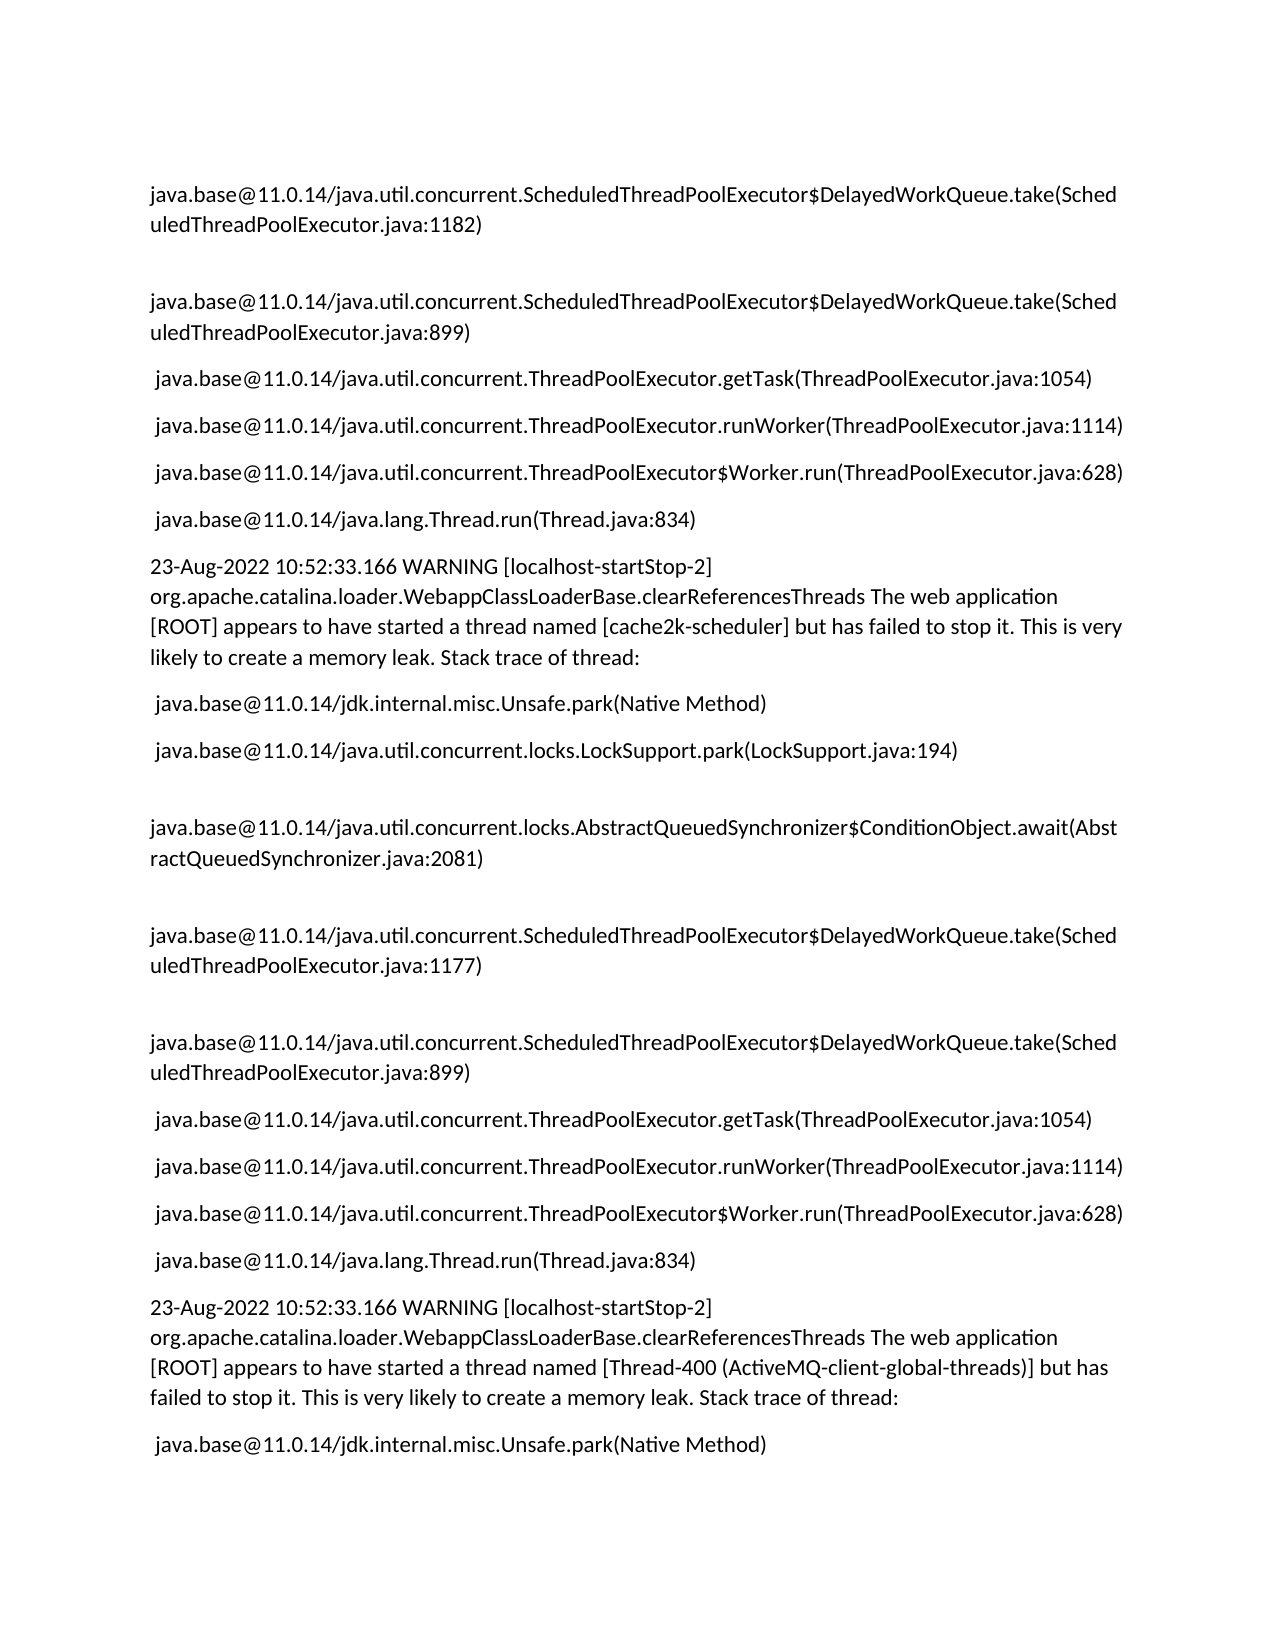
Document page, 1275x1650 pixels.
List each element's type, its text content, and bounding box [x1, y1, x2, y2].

text java.base@11.0.14/java.lang.Thread.run(Thread.java:834) [150, 1246, 1125, 1274]
text java.base@11.0.14/java.lang.Thread.run(Thread.java:834) [150, 505, 1125, 533]
text java.base@11.0.14/java.util.concurrent.locks.AbstractQueuedSynchronizer$ConditionObject.await(AbstractQueuedSynchronizer.java:2081) [150, 783, 1125, 872]
text java.base@11.0.14/java.util.concurrent.ThreadPoolExecutor$Worker.run(ThreadPoolExecutor.java:628) [150, 458, 1125, 486]
text java.base@11.0.14/java.util.concurrent.ScheduledThreadPoolExecutor$DelayedWorkQueue.take(ScheduledThreadPoolExecutor.java:899) [150, 257, 1125, 346]
text java.base@11.0.14/java.util.concurrent.ThreadPoolExecutor$Worker.run(ThreadPoolExecutor.java:628) [150, 1199, 1125, 1227]
text java.base@11.0.14/java.util.concurrent.ScheduledThreadPoolExecutor$DelayedWorkQueue.take(ScheduledThreadPoolExecutor.java:899) [150, 998, 1125, 1086]
text java.base@11.0.14/jdk.internal.misc.Unsafe.park(Native Method) [150, 689, 1125, 718]
text 23-Aug-2022 10:52:33.166 WARNING [localhost-startStop-2] org.apache.catalina.loader.WebappClassLoaderBase.clearReferencesThreads The web application [ROOT] appears to have started a thread named [cache2k-scheduler] but has failed to stop it. This is very likely to create a memory leak. Stack trace of thread: [150, 552, 1125, 671]
text java.base@11.0.14/java.util.concurrent.ScheduledThreadPoolExecutor$DelayedWorkQueue.take(ScheduledThreadPoolExecutor.java:1177) [150, 891, 1125, 979]
text java.base@11.0.14/java.util.concurrent.ThreadPoolExecutor.runWorker(ThreadPoolExecutor.java:1114) [150, 411, 1125, 439]
text java.base@11.0.14/jdk.internal.misc.Unsafe.park(Native Method) [150, 1430, 1125, 1458]
text java.base@11.0.14/java.util.concurrent.ThreadPoolExecutor.getTask(ThreadPoolExecutor.java:1054) [150, 364, 1125, 393]
text java.base@11.0.14/java.util.concurrent.ThreadPoolExecutor.runWorker(ThreadPoolExecutor.java:1114) [150, 1152, 1125, 1180]
text java.base@11.0.14/java.util.concurrent.ScheduledThreadPoolExecutor$DelayedWorkQueue.take(ScheduledThreadPoolExecutor.java:1182) [150, 150, 1125, 238]
text java.base@11.0.14/java.util.concurrent.locks.LockSupport.park(LockSupport.java:194) [150, 736, 1125, 764]
text java.base@11.0.14/java.util.concurrent.ThreadPoolExecutor.getTask(ThreadPoolExecutor.java:1054) [150, 1105, 1125, 1133]
text 23-Aug-2022 10:52:33.166 WARNING [localhost-startStop-2] org.apache.catalina.loader.WebappClassLoaderBase.clearReferencesThreads The web application [ROOT] appears to have started a thread named [Thread-400 (ActiveMQ-client-global-threads)] but has failed to stop it. This is very likely to create a memory leak. Stack trace of thread: [150, 1293, 1125, 1411]
